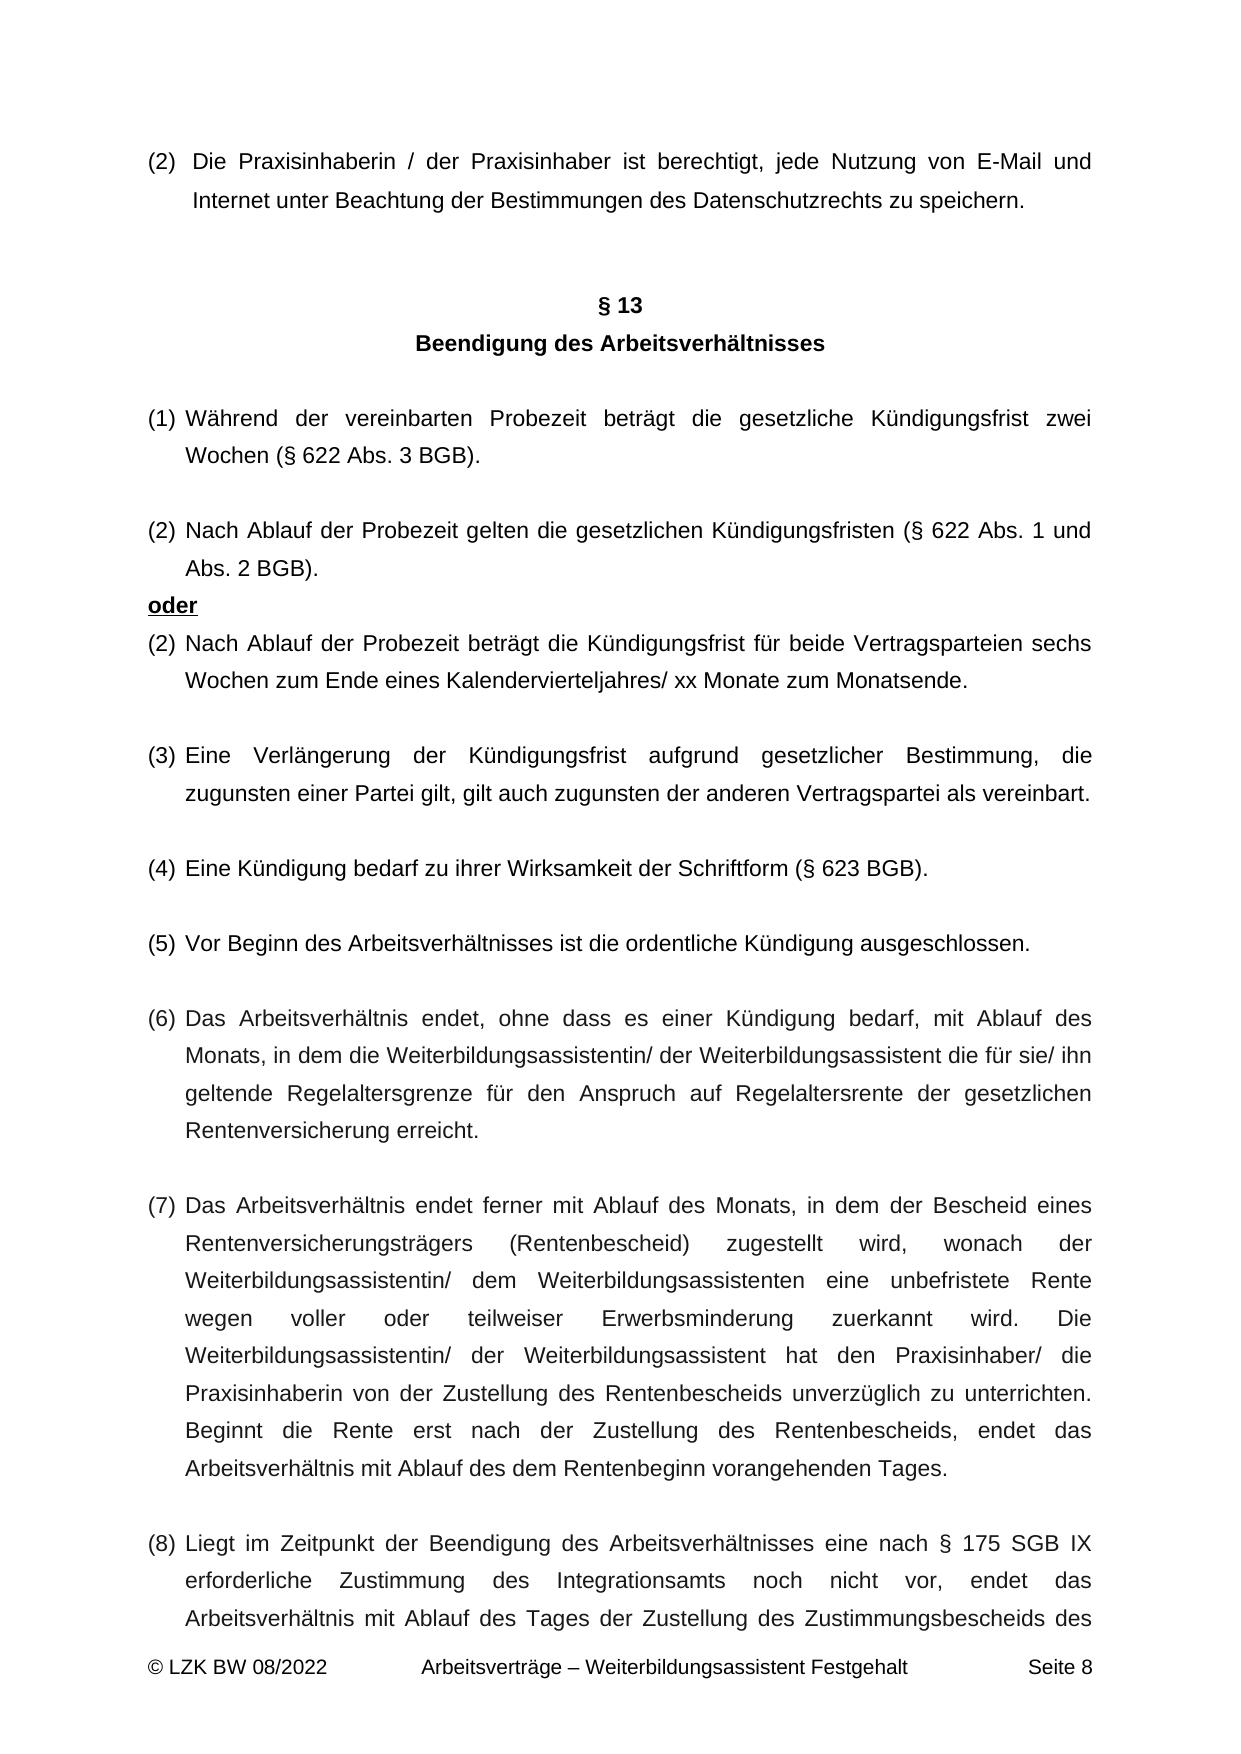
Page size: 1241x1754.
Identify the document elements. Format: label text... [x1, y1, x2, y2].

list Das Arbeitsverhältnis endet, ohne dass es einer Kündigung bedarf, mit Ablauf des Monats, in dem die Weiterbildungsassistentin/ der Weiterbildungsassistent die für sie/ ihn geltende Regelaltersgrenze für den Anspruch auf Regelaltersrente der gesetzlichen Rentenversicherung erreicht. [148, 994, 1092, 1144]
list Nach Ablauf der Probezeit beträgt die Kündigungsfrist für beide Vertragsparteien sechs Wochen zum Ende eines Kalendervierteljahres/ xx Monate zum Monatsende. [148, 619, 1092, 694]
list Eine Kündigung bedarf zu ihrer Wirksamkeit der Schriftform (§ 623 BGB). [148, 844, 1092, 881]
text Beendigung des Arbeitsverhältnisses [148, 319, 1092, 356]
text (2) Die Praxisinhaberin / der Praxisinhaber ist berechtigt, jede Nutzung von E-Mail und Internet unter Beachtung der Bestimmungen des Datenschutzrechts zu speichern. [148, 148, 1092, 213]
list Während der vereinbarten Probezeit beträgt die gesetzliche Kündigungsfrist zwei Wochen (§ 622 Abs. 3 BGB). [148, 394, 1092, 469]
list Vor Beginn des Arbeitsverhältnisses ist die ordentliche Kündigung ausgeschlossen. [148, 919, 1092, 956]
text § 13 [148, 292, 1092, 319]
list Das Arbeitsverhältnis endet ferner mit Ablauf des Monats, in dem der Bescheid eines Rentenversicherungsträgers (Rentenbescheid) zugestellt wird, wonach der Weiterbildungsassistentin/ dem Weiterbildungsassistenten eine unbefristete Rente wegen voller oder teilweiser Erwerbsminderung zuerkannt wird. Die Weiterbildungsassistentin/ der Weiterbildungsassistent hat den Praxisinhaber/ die Praxisinhaberin von der Zustellung des Rentenbescheids unverzüglich zu unterrichten. Beginnt die Rente erst nach der Zustellung des Rentenbescheids, endet das Arbeitsverhältnis mit Ablauf des dem Rentenbeginn vorangehenden Tages. [148, 1181, 1092, 1481]
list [148, 1519, 1092, 1631]
list Eine Verlängerung der Kündigungsfrist aufgrund gesetzlicher Bestimmung, die zugunsten einer Partei gilt, gilt auch zugunsten der anderen Vertragspartei als vereinbart. [148, 731, 1092, 806]
list Nach Ablauf der Probezeit gelten die gesetzlichen Kündigungsfristen (§ 622 Abs. 1 und Abs. 2 BGB). [148, 506, 1092, 581]
text oder [148, 581, 1092, 619]
